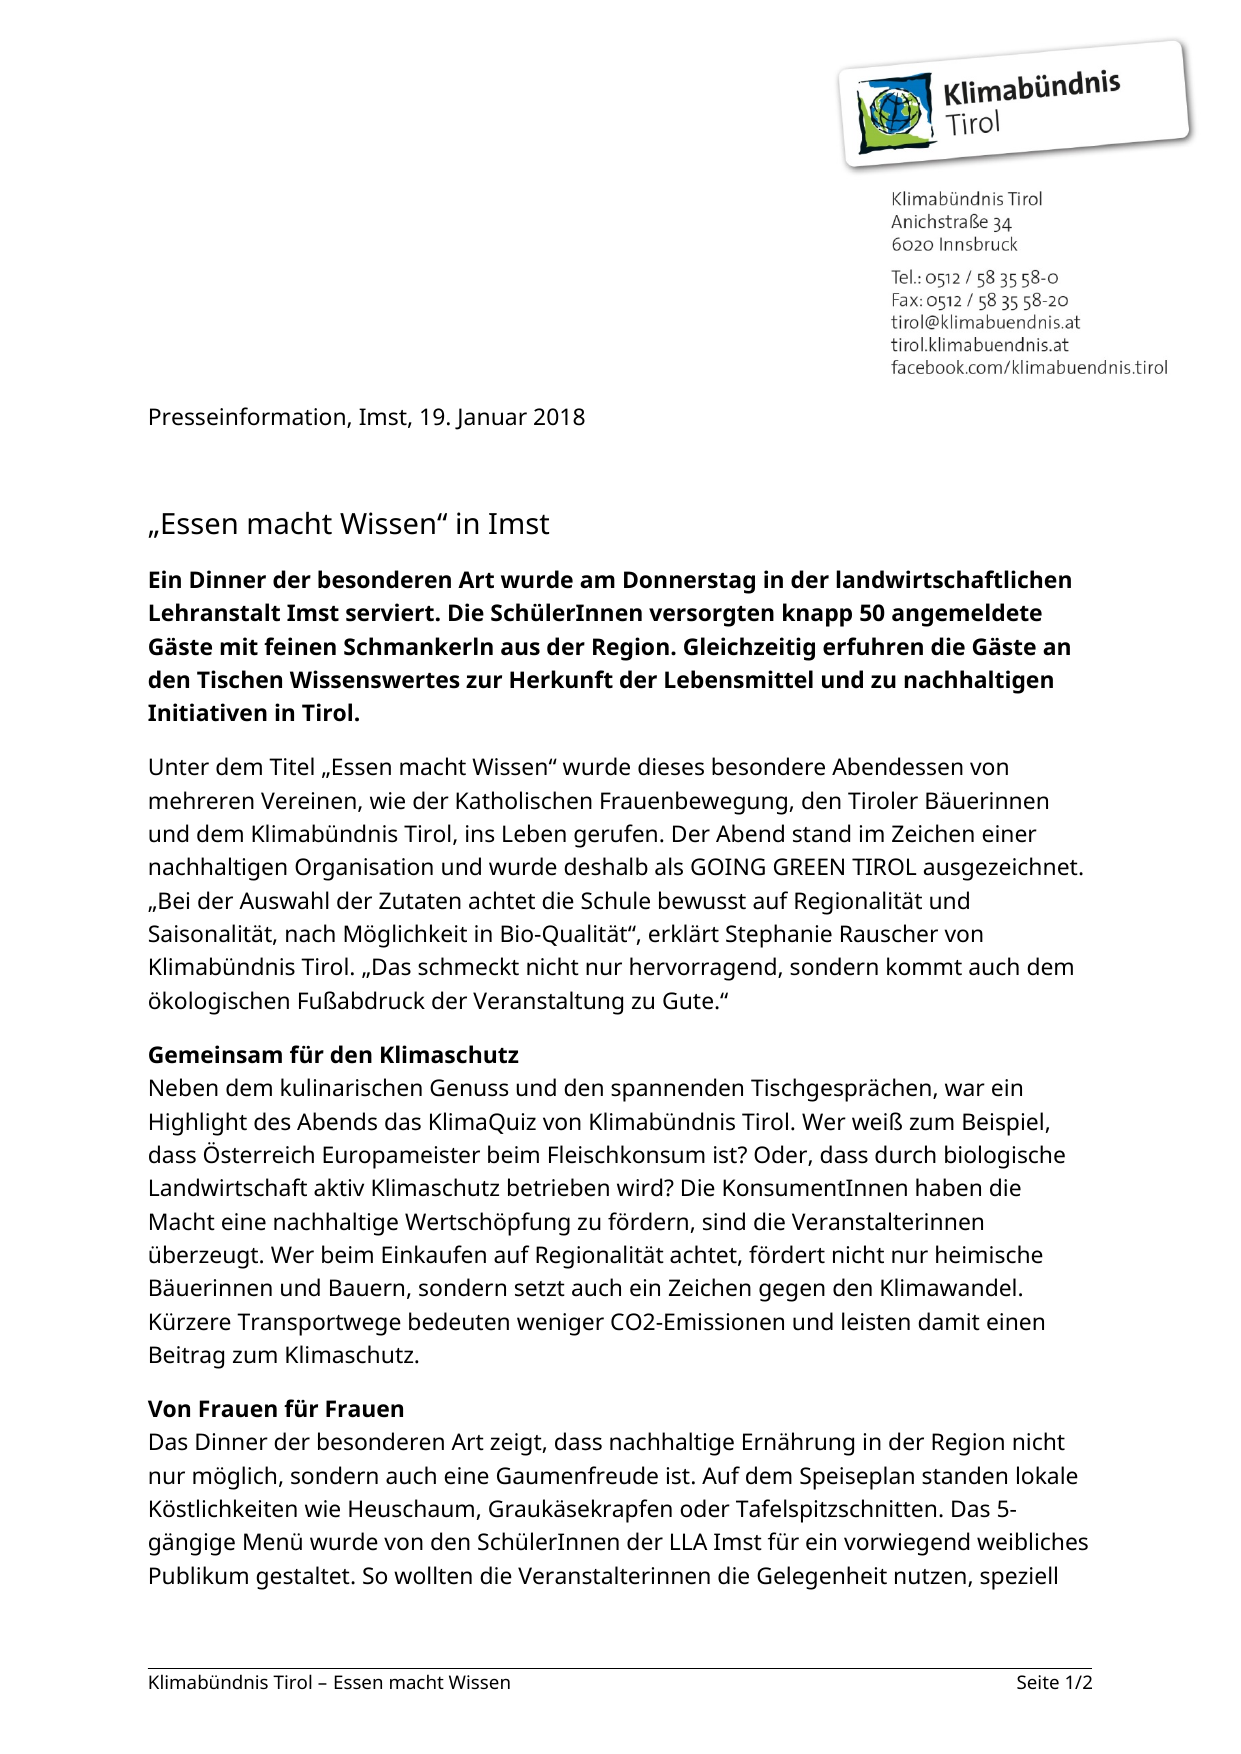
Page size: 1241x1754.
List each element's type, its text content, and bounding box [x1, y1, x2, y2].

text Presseinformation, Imst, 19. Januar 2018 [148, 378, 1092, 432]
text Unter dem Titel „Essen macht Wissen“ wurde dieses besondere Abendessen von mehreren Vereinen, wie der Katholischen Frauenbewegung, den Tiroler Bäuerinnen und dem Klimabündnis Tirol, ins Leben gerufen. Der Abend stand im Zeichen einer nachhaltigen Organisation und wurde deshalb als GOING GREEN TIROL ausgezeichnet. „Bei der Auswahl der Zutaten achtet die Schule bewusst auf Regionalität und Saisonalität, nach Möglichkeit in Bio-Qualität“, erklärt Stephanie Rauscher von Klimabündnis Tirol. „Das schmeckt nicht nur hervorragend, sondern kommt auch dem ökologischen Fußabdruck der Veranstaltung zu Gute.“ [148, 749, 1092, 1016]
text Gemeinsam für den Klimaschutz Neben dem kulinarischen Genuss und den spannenden Tischgesprächen, war ein Highlight des Abends das KlimaQuiz von Klimabündnis Tirol. Wer weiß zum Beispiel, dass Österreich Europameister beim Fleischkonsum ist? Oder, dass durch biologische Landwirtschaft aktiv Klimaschutz betrieben wird? Die KonsumentInnen haben die Macht eine nachhaltige Wertschöpfung zu fördern, sind die Veranstalterinnen überzeugt. Wer beim Einkaufen auf Regionalität achtet, fördert nicht nur heimische Bäuerinnen und Bauern, sondern setzt auch ein Zeichen gegen den Klimawandel. Kürzere Transportwege bedeuten weniger CO2-Emissionen und leisten damit einen Beitrag zum Klimaschutz. [148, 1037, 1092, 1370]
text „Essen macht Wissen“ in Imst [148, 507, 1092, 541]
text Ein Dinner der besonderen Art wurde am Donnerstag in der landwirtschaftlichen Lehranstalt Imst serviert. Die SchülerInnen versorgten knapp 50 angemeldete Gäste mit feinen Schmankerln aus der Region. Gleichzeitig erfuhren die Gäste an den Tischen Wissenswertes zur Herkunft der Lebensmittel und zu nachhaltigen Initiativen in Tirol. [148, 562, 1092, 728]
picture [0, 0, 1236, 378]
